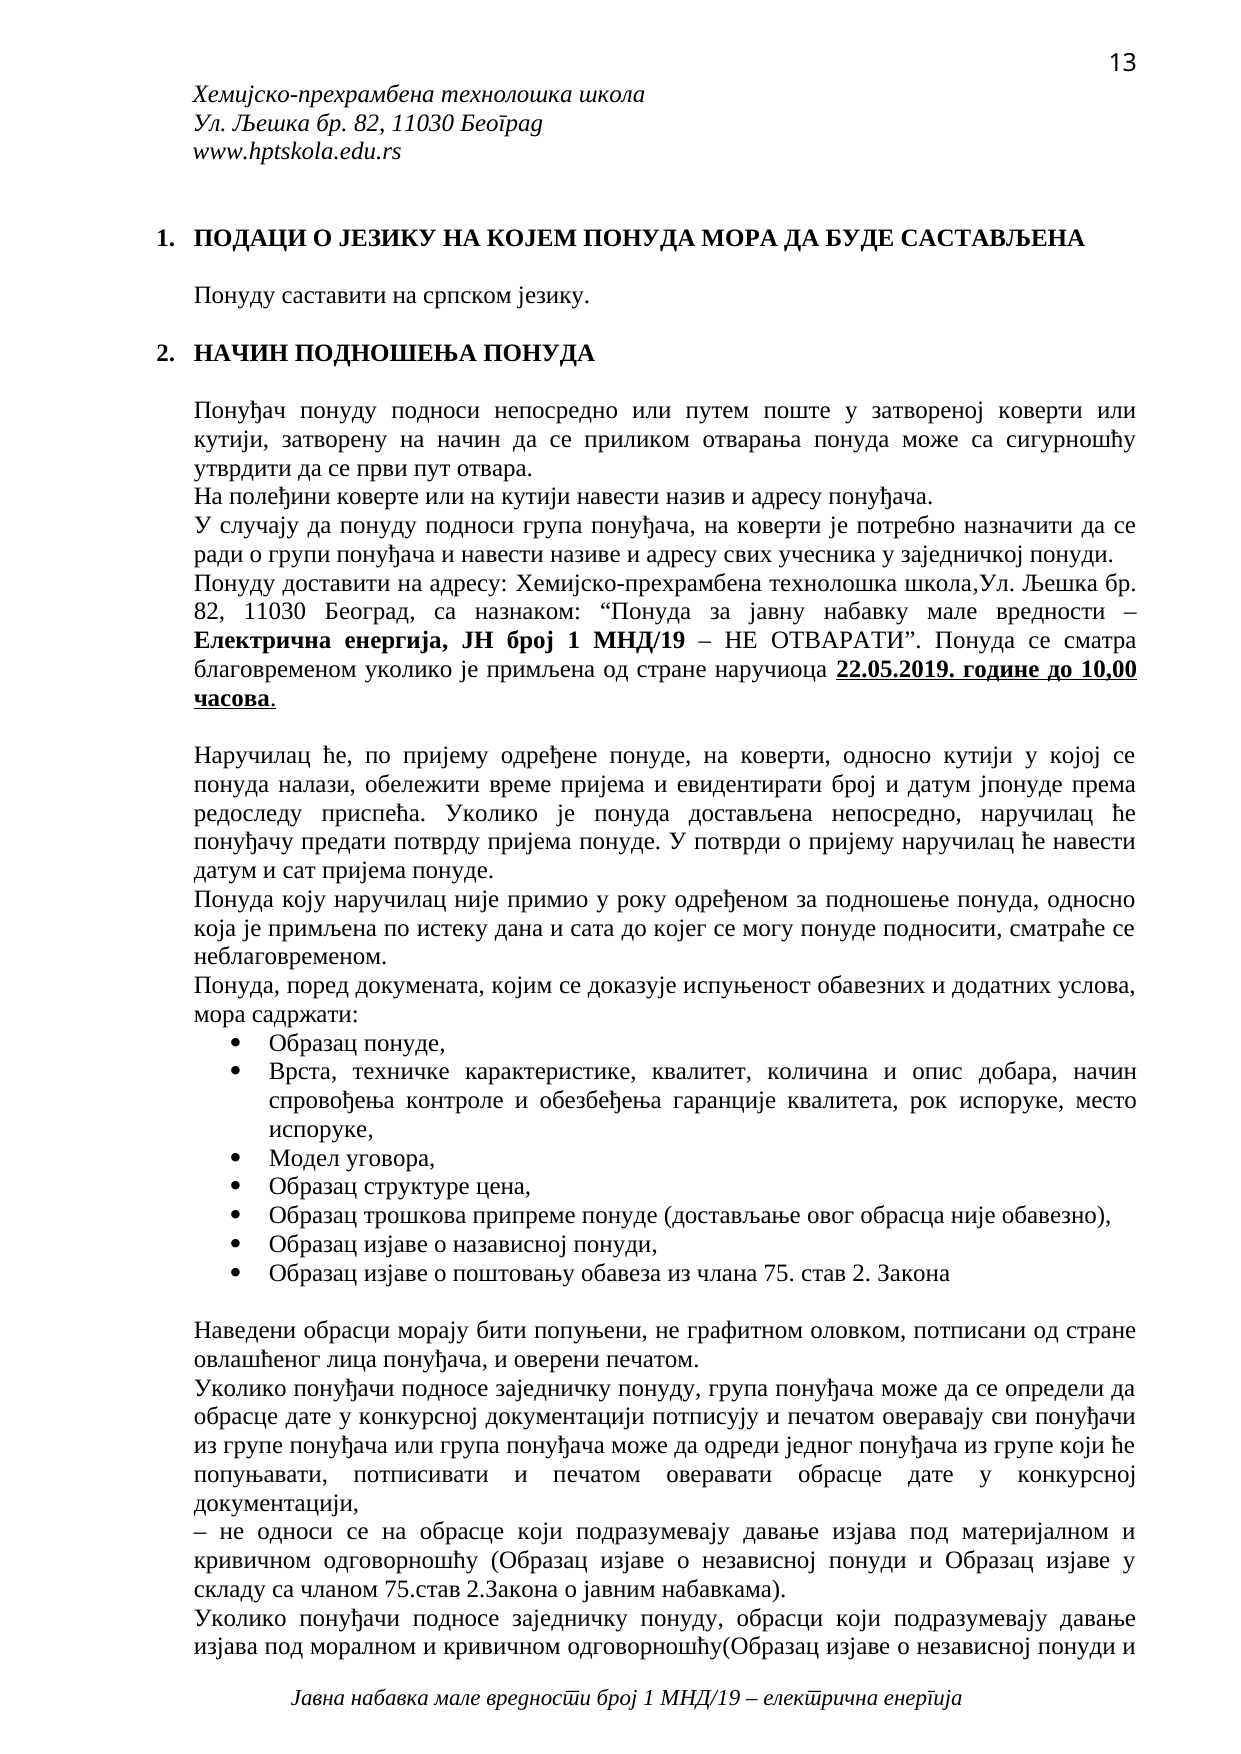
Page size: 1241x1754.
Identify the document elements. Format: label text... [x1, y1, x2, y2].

text У случају да понуду подноси група понуђача, на коверти је потребно назначити да се ради о групи понуђача и навести називе и адресу свих учесника у заједничкој понуди. [193, 510, 1137, 568]
list Образац изјаве о поштовању обавеза из члана 75. став 2. Закона [231, 1258, 1137, 1286]
list Образац изјаве о назависној понуди, [231, 1229, 1137, 1258]
text Наручилац ће, по пријему одређене понуде, на коверти, односно кутији у којој се понуда налази, обележити време пријема и евидентирати број и датум јпонуде према редоследу приспећа. Уколико је понуда достављена непосредно, наручилац ће понуђачу предати потврду пријема понуде. У потврди о пријему наручилац ће навести датум и сат пријема понуде. [193, 740, 1137, 884]
list ПОДАЦИ О ЈЕЗИКУ НА КОЈЕМ ПОНУДА МОРА ДА БУДЕ САСТАВЉЕНА [156, 223, 1137, 251]
text Понуду саставити на српском језику. [156, 280, 1137, 309]
list Образац трошкова припреме понуде (достављање овог обрасца није обавезно), [231, 1200, 1137, 1229]
list Врста, техничке карактеристике, квалитет, количина и опис добара, начин спровођења контроле и обезбеђења гаранције квалитета, рок испоруке, место испоруке, [231, 1056, 1137, 1143]
text Понуда коју наручилац није примио у року одређеном за подношење понуда, односно која је примљена по истеку дана и сата до којег се могу понуде подносити, сматраће се неблаговременом. [193, 884, 1137, 970]
list Понуду доставити на адресу: Хемијско-прехрамбена технолошка школа,Ул. Љешка бр. 82, 11030 Београд, са назнаком: “Понуда за јавну набавку мале вредности – Електрична енергија, ЈН број 1 МНД/19 – НЕ ОТВАРАТИ”. Понуда се сматра благовременом уколико је примљена од стране наручиоца 22.05.2019. године до 10,00 часова. [193, 568, 1137, 711]
list Образац структуре цена, [231, 1171, 1137, 1200]
text На полеђини коверте или на кутији навести назив и адресу понуђача. [193, 481, 1137, 510]
list Образац понуде, [231, 1028, 1137, 1056]
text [193, 1603, 1137, 1660]
text – не односи се на обрасце који подразумевају давање изјава под материјалном и кривичном одговорношћу (Образац изјаве о независној понуди и Образац изјаве у складу са чланом 75.став 2.Закона о јавним набавкама). [193, 1516, 1137, 1603]
text Уколико понуђачи подносе заједничку понуду, група понуђача може да се определи да обрасце дате у конкурсној документацији потписују и печатом оверавају сви понуђачи из групе понуђача или група понуђача може да одреди једног понуђача из групе који ће попуњавати, потписивати и печатом оверавати обрасце дате у конкурсној документацији, [193, 1373, 1137, 1516]
text Наведени обрасци морају бити попуњени, не графитном оловком, потписани од стране овлашћеног лица понуђача, и оверени печатом. [193, 1315, 1137, 1373]
list НАЧИН ПОДНОШЕЊА ПОНУДА [156, 338, 1137, 366]
text Понуда, поред докумената, којим се доказује испуњеност обавезних и додатних услова, мора садржати: [193, 970, 1137, 1028]
list Модел уговора, [231, 1143, 1137, 1171]
text Понуђач понуду подноси непосредно или путем поште у затвореној коверти или кутији, затворену на начин да се приликом отварања понуда може са сигурношћу утврдити да се први пут отвара. [193, 395, 1137, 481]
